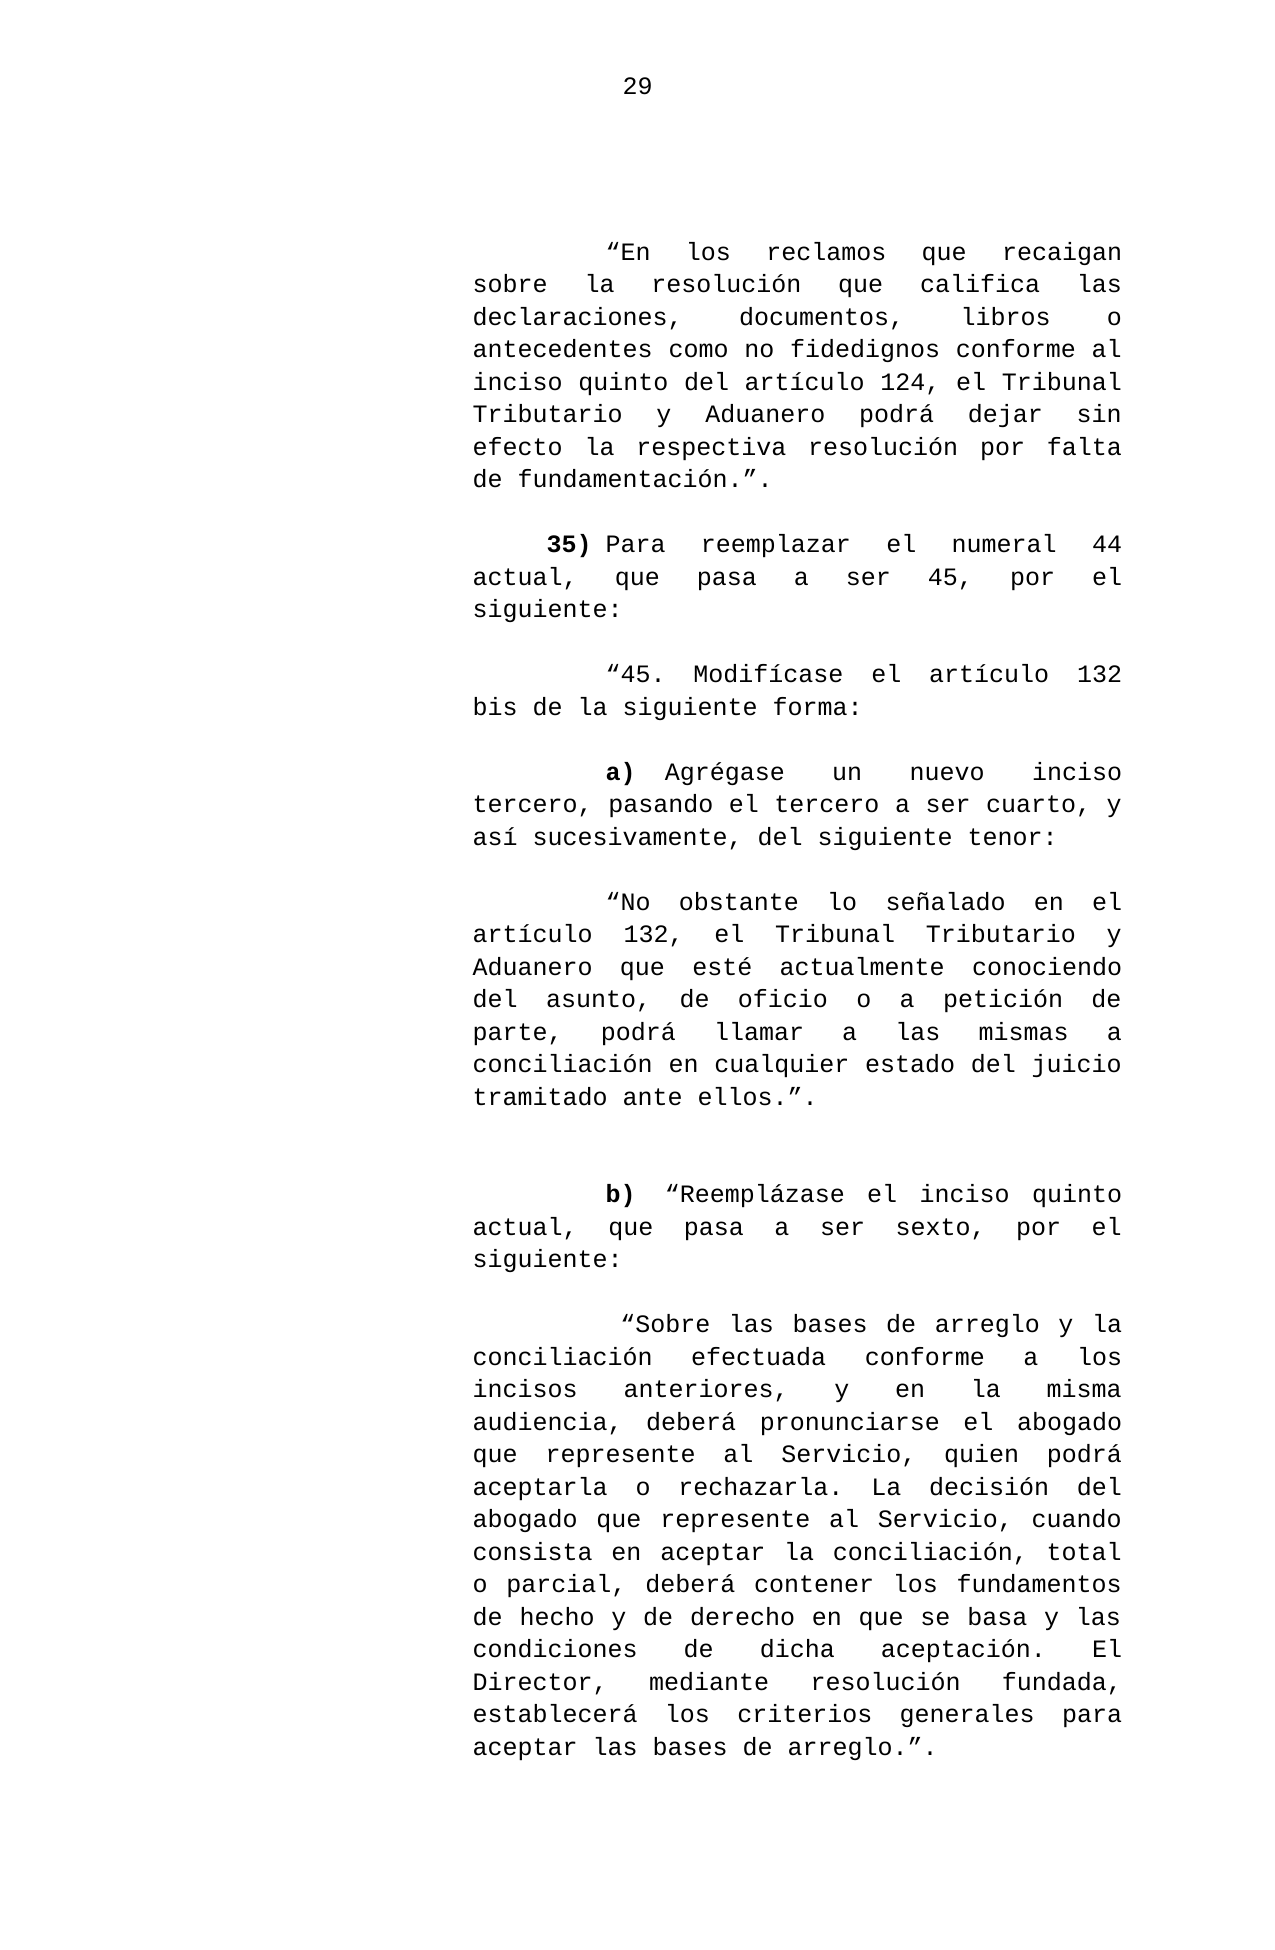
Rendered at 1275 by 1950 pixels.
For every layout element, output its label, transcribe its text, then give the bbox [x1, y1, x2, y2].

list “En los reclamos que recaigan sobre la resolución que califica las declaraciones, documentos, libros o antecedentes como no fidedignos conforme al inciso quinto del artículo 124, el Tribunal Tributario y Aduanero podrá dejar sin efecto la respectiva resolución por falta de fundamentación.”. [472, 239, 1122, 495]
list “Reemplázase el inciso quinto actual, que pasa a ser sexto, por el siguiente: [472, 1182, 1122, 1275]
list Para reemplazar el numeral 44 actual, que pasa a ser 45, por el siguiente: [472, 532, 1122, 625]
list “Sobre las bases de arreglo y la conciliación efectuada conforme a los incisos anteriores, y en la misma audiencia, deberá pronunciarse el abogado que represente al Servicio, quien podrá aceptarla o rechazarla. La decisión del abogado que represente al Servicio, cuando consista en aceptar la conciliación, total o parcial, deberá contener los fundamentos de hecho y de derecho en que se basa y las condiciones de dicha aceptación. El Director, mediante resolución fundada, establecerá los criterios generales para aceptar las bases de arreglo.”. [472, 1312, 1122, 1763]
list Agrégase un nuevo inciso tercero, pasando el tercero a ser cuarto, y así sucesivamente, del siguiente tenor: [472, 759, 1122, 853]
list “45. Modifícase el artículo 132 bis de la siguiente forma: [472, 662, 1122, 723]
list “No obstante lo señalado en el artículo 132, el Tribunal Tributario y Aduanero que esté actualmente conociendo del asunto, de oficio o a petición de parte, podrá llamar a las mismas a conciliación en cualquier estado del juicio tramitado ante ellos.”. [472, 889, 1122, 1113]
